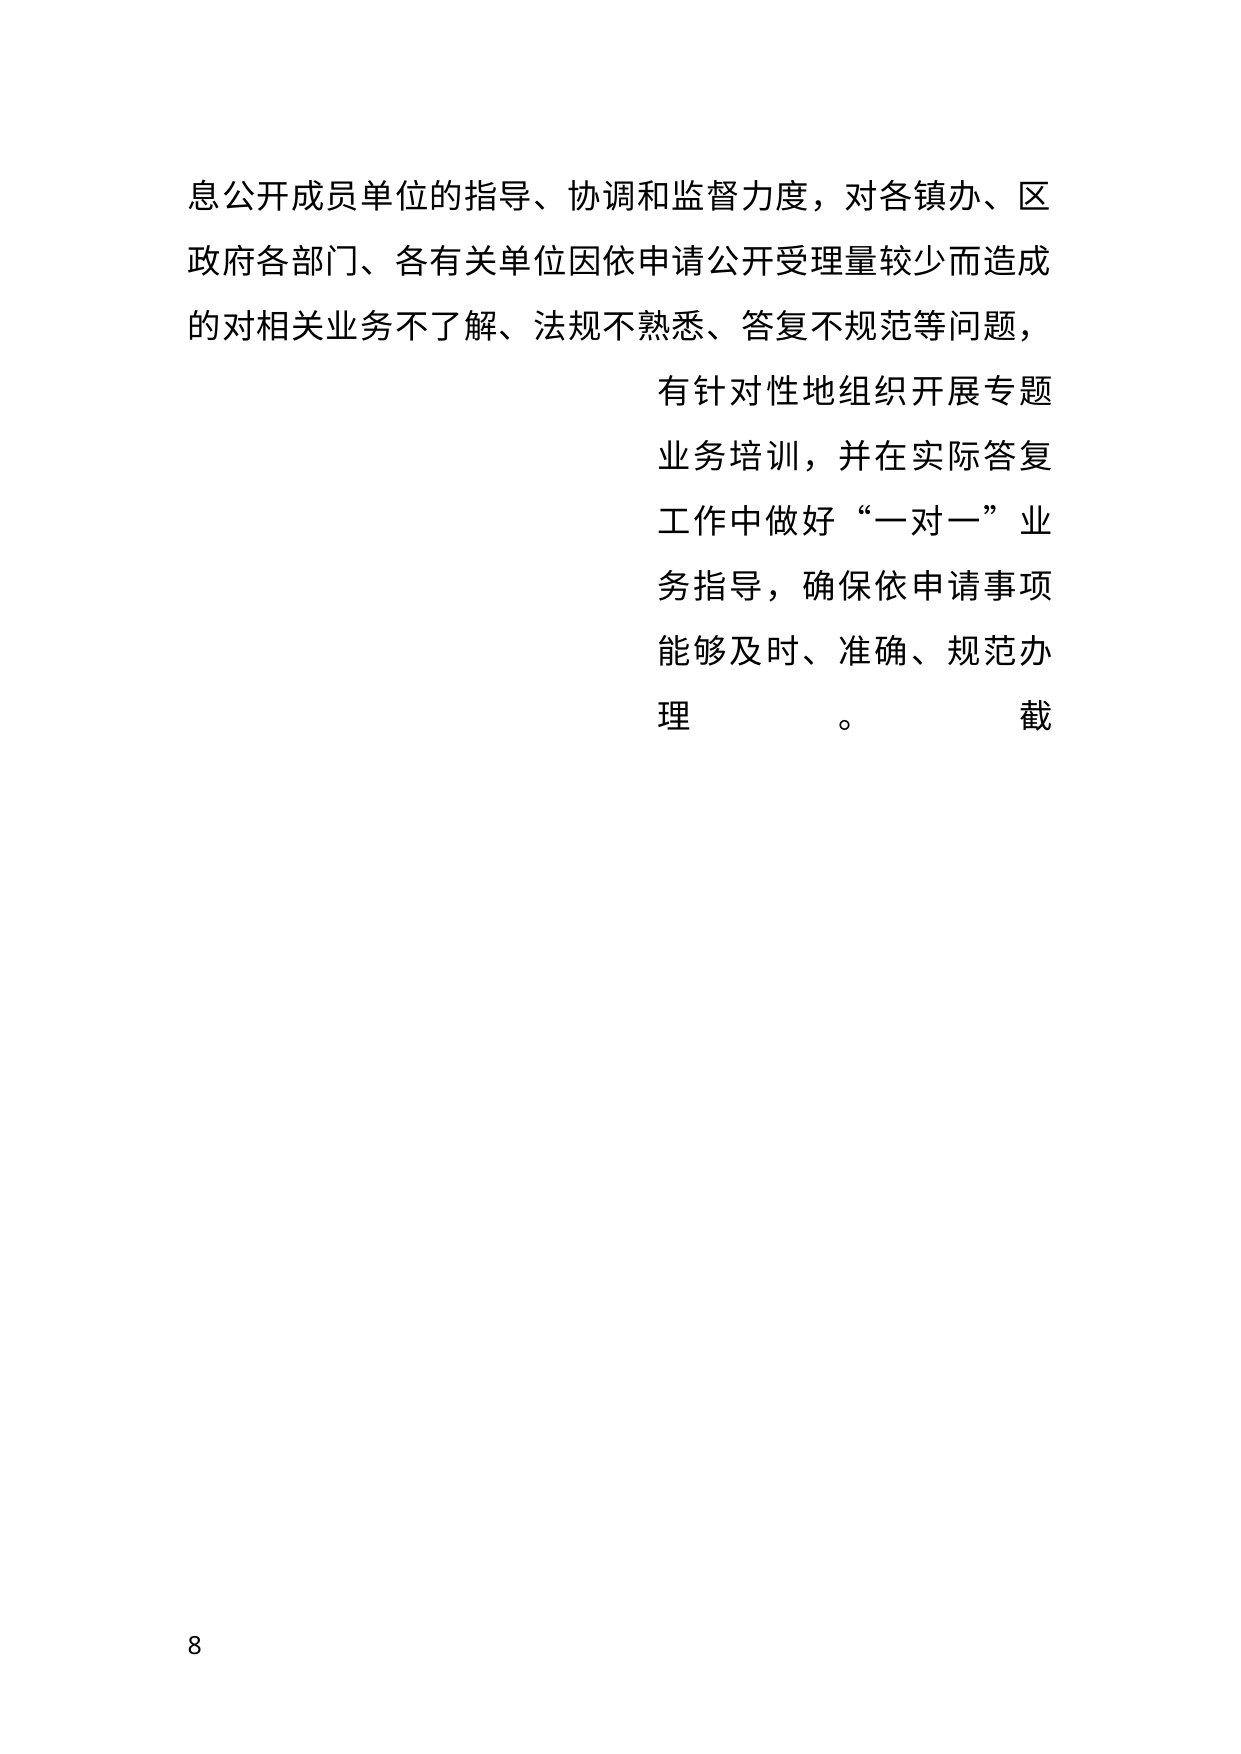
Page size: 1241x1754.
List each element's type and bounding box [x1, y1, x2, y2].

text [187, 162, 1053, 747]
